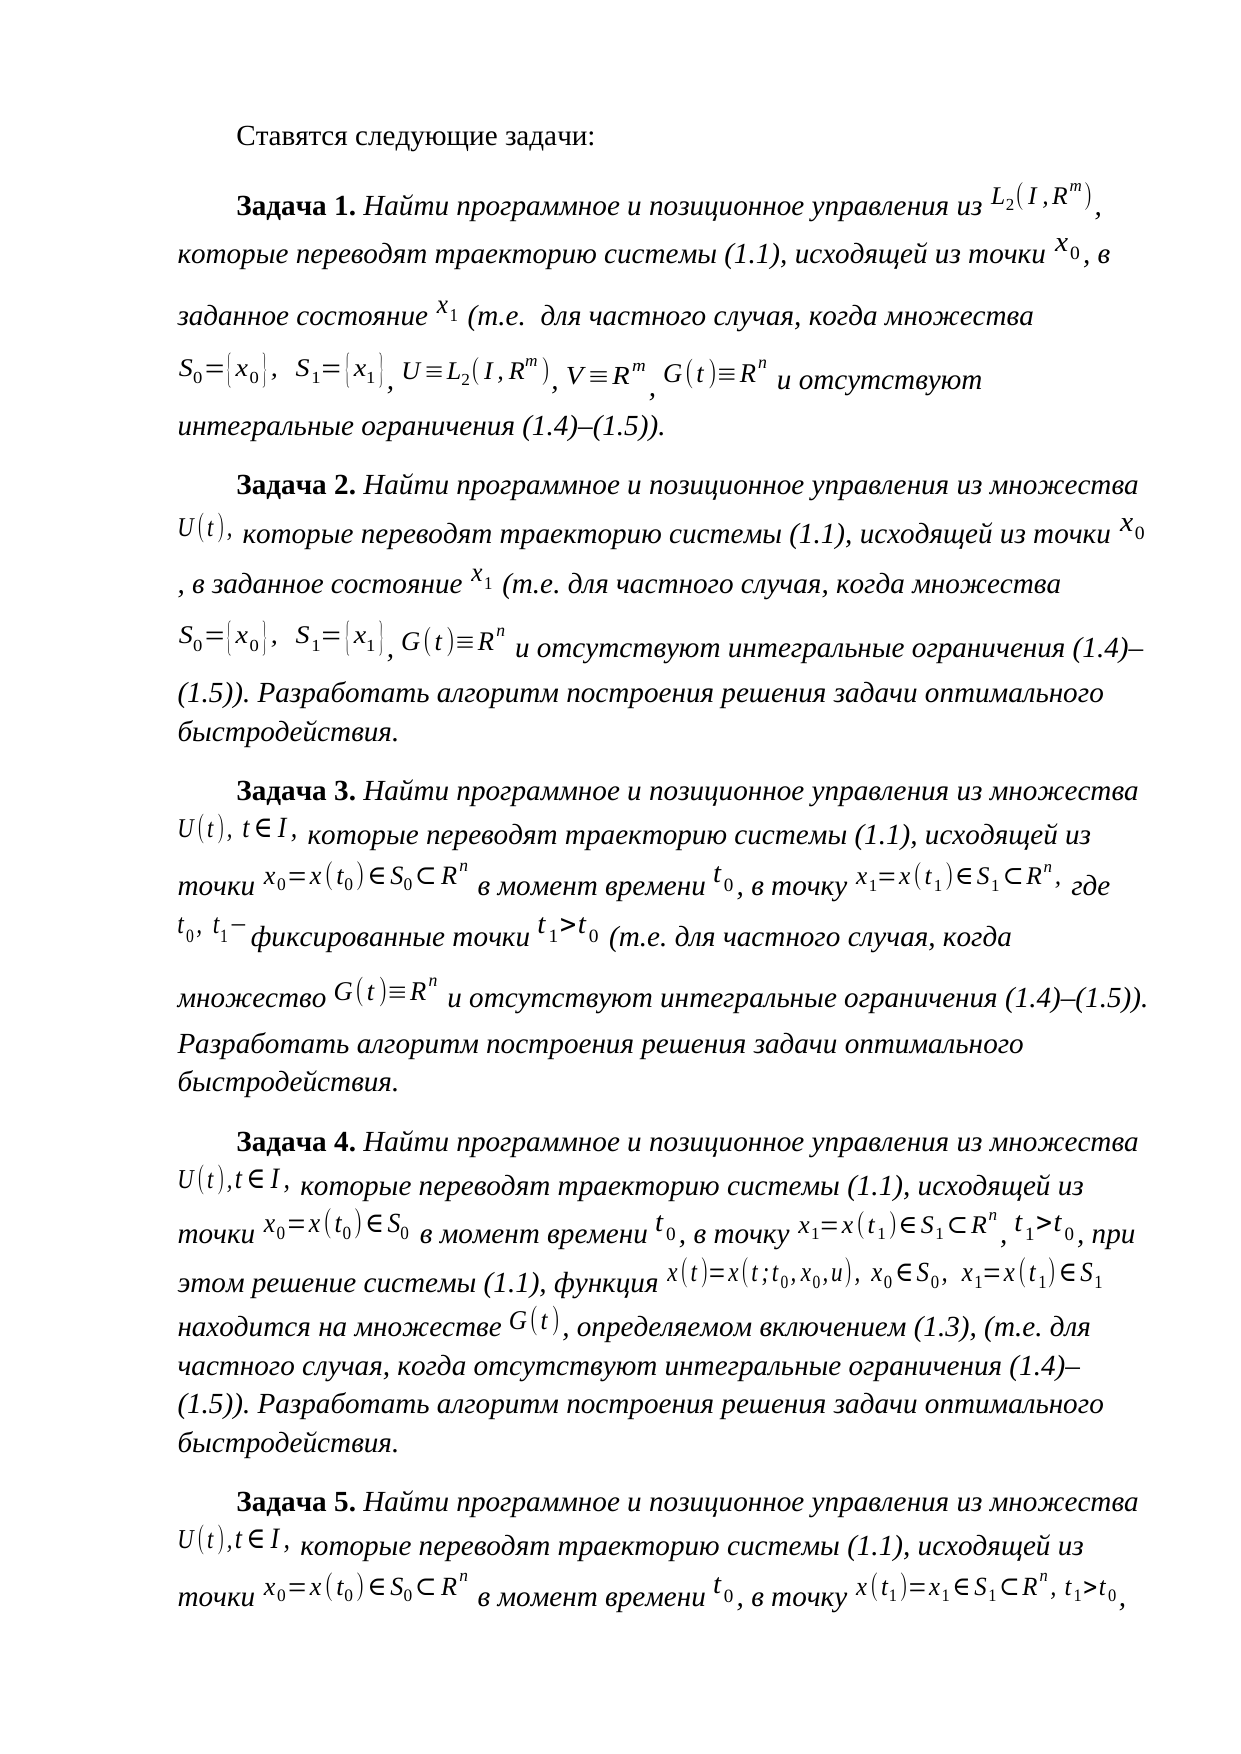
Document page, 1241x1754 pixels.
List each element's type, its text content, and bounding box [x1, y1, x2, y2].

text Задача 3. Найти программное и позиционное управления из множества которые переводят траекторию системы (1.1), исходящей из точки в момент времени , в точку где фиксированные точки (т.е. для частного случая, когда множество и отсутствуют интегральные ограничения (1.4)–(1.5)). Разработать алгоритм построения решения задачи оптимального быстродействия. [177, 773, 1152, 1098]
text Задача 1. Найти программное и позиционное управления из , которые переводят траекторию системы (1.1), исходящей из точки , в заданное состояние (т.е. для частного случая, когда множества , , , и отсутствуют интегральные ограничения (1.4)–(1.5)). [177, 177, 1152, 441]
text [177, 1484, 1152, 1627]
text Ставятся следующие задачи: [177, 118, 1152, 152]
text Задача 4. Найти программное и позиционное управления из множества которые переводят траекторию системы (1.1), исходящей из точки в момент времени , в точку , , при этом решение системы (1.1), функция находится на множестве , определяемом включением (1.3), (т.е. для частного случая, когда отсутствуют интегральные ограничения (1.4)–(1.5)). Разработать алгоритм построения решения задачи оптимального быстродействия. [177, 1124, 1152, 1458]
text Задача 2. Найти программное и позиционное управления из множества которые переводят траекторию системы (1.1), исходящей из точки , в заданное состояние (т.е. для частного случая, когда множества , и отсутствуют интегральные ограничения (1.4)–(1.5)). Разработать алгоритм построения решения задачи оптимального быстродействия. [177, 467, 1152, 748]
